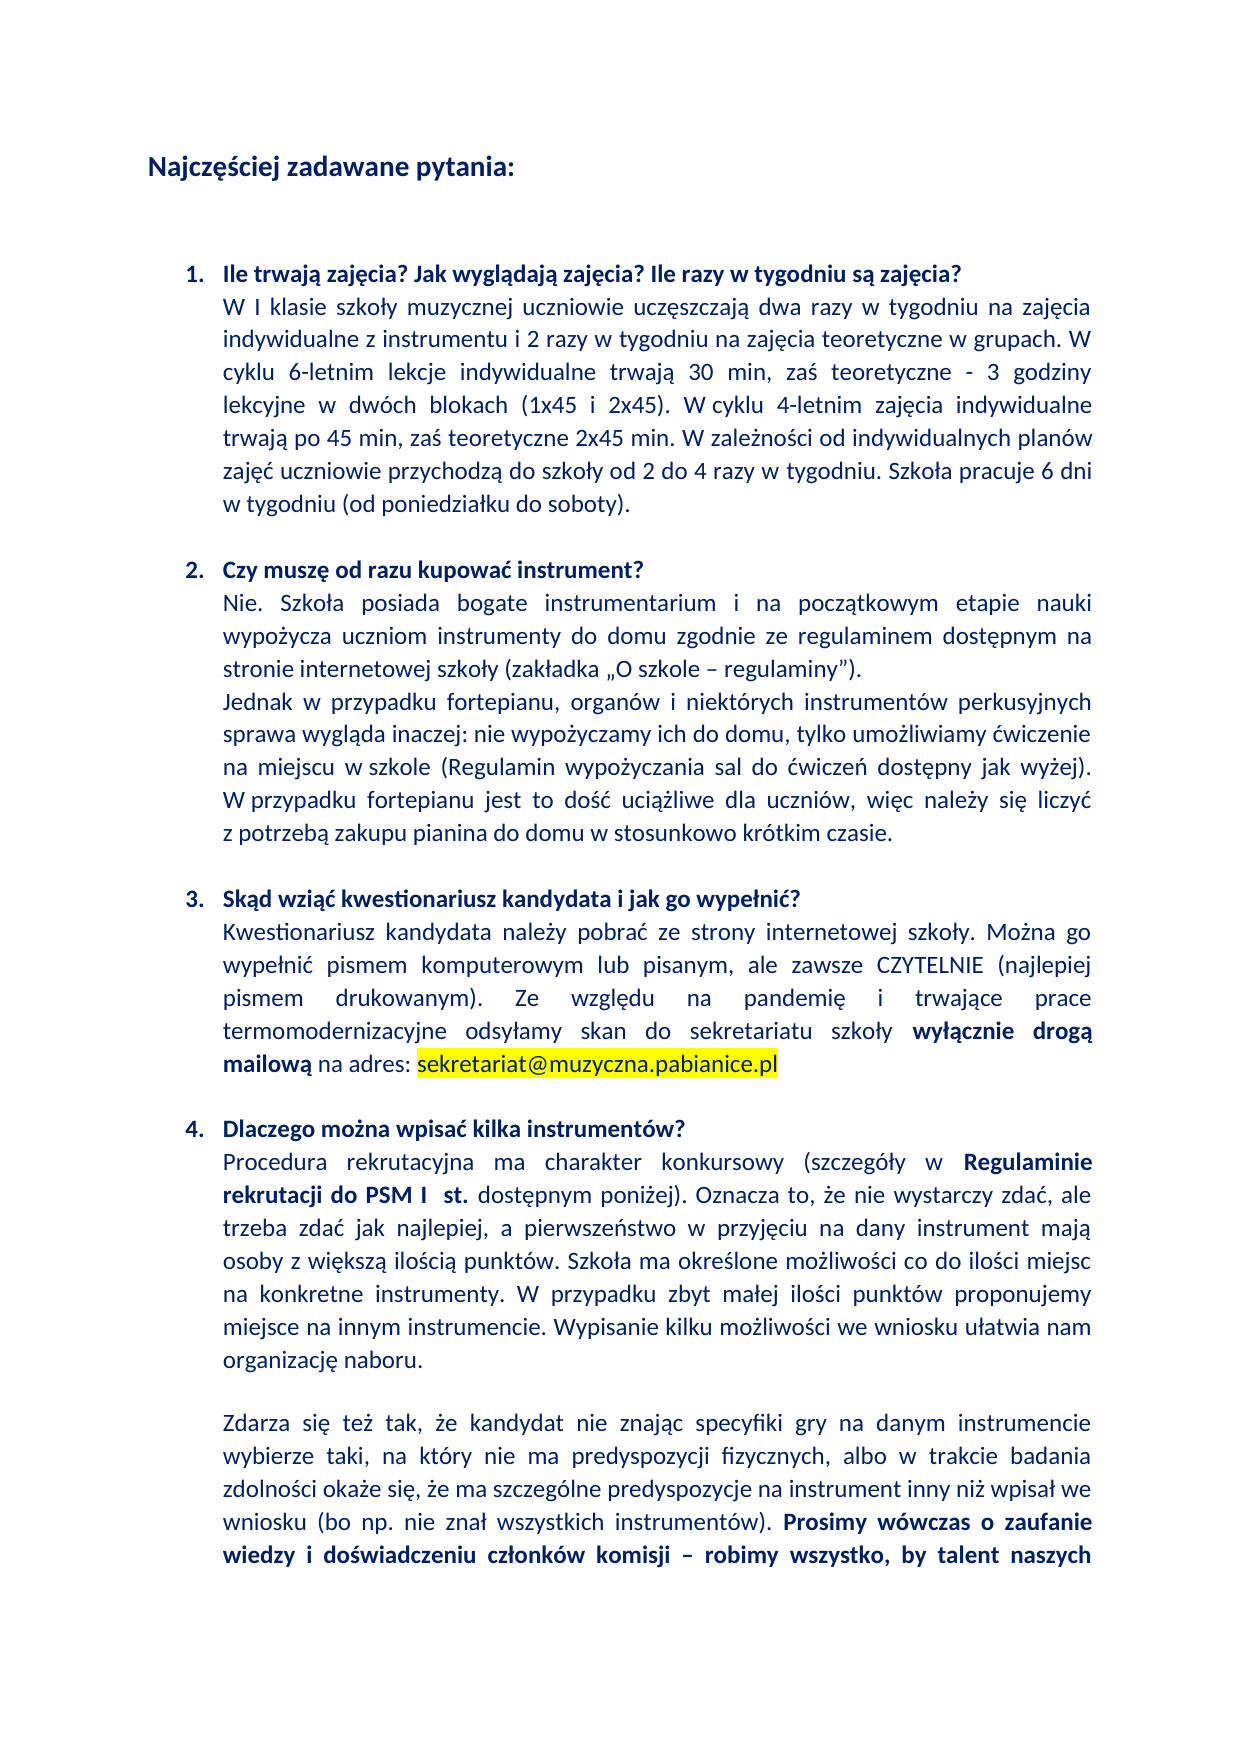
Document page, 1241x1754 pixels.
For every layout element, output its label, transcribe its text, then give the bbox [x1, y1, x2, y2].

list Skąd wziąć kwestionariusz kandydata i jak go wypełnić? [185, 883, 1093, 914]
list Nie. Szkoła posiada bogate instrumentarium i na początkowym etapie nauki wypożycza uczniom instrumenty do domu zgodnie ze regulaminem dostępnym na stronie internetowej szkoły (zakładka „O szkole – regulaminy”). [223, 587, 1093, 683]
list Czy muszę od razu kupować instrument? [185, 554, 1093, 584]
text Najczęściej zadawane pytania: [148, 148, 1093, 183]
list Ile trwają zajęcia? Jak wyglądają zajęcia? Ile razy w tygodniu są zajęcia? [185, 258, 1093, 288]
list Dlaczego można wpisać kilka instrumentów? [185, 1114, 1093, 1144]
list Jednak w przypadku fortepianu, organów i niektórych instrumentów perkusyjnych sprawa wygląda inaczej: nie wypożyczamy ich do domu, tylko umożliwiamy ćwiczenie na miejscu w szkole (Regulamin wypożyczania sal do ćwiczeń dostępny jak wyżej). W przypadku fortepianu jest to dość uciążliwe dla uczniów, więc należy się liczyć z potrzebą zakupu pianina do domu w stosunkowo krótkim czasie. [223, 686, 1093, 848]
list W I klasie szkoły muzycznej uczniowie uczęszczają dwa razy w tygodniu na zajęcia indywidualne z instrumentu i 2 razy w tygodniu na zajęcia teoretyczne w grupach. W cyklu 6-letnim lekcje indywidualne trwają 30 min, zaś teoretyczne - 3 godziny lekcyjne w dwóch blokach (1x45 i 2x45). W cyklu 4-letnim zajęcia indywidualne trwają po 45 min, zaś teoretyczne 2x45 min. W zależności od indywidualnych planów zajęć uczniowie przychodzą do szkoły od 2 do 4 razy w tygodniu. Szkoła pracuje 6 dni w tygodniu (od poniedziałku do soboty). [223, 291, 1093, 519]
list Kwestionariusz kandydata należy pobrać ze strony internetowej szkoły. Można go wypełnić pismem komputerowym lub pisanym, ale zawsze CZYTELNIE (najlepiej pismem drukowanym). Ze względu na pandemię i trwające prace termomodernizacyjne odsyłamy skan do sekretariatu szkoły wyłącznie drogą mailową na adres: sekretariat@muzyczna.pabianice.pl [223, 916, 1093, 1078]
list Procedura rekrutacyjna ma charakter konkursowy (szczegóły w Regulaminie rekrutacji do PSM I st. dostępnym poniżej). Oznacza to, że nie wystarczy zdać, ale trzeba zdać jak najlepiej, a pierwszeństwo w przyjęciu na dany instrument mają osoby z większą ilością punktów. Szkoła ma określone możliwości co do ilości miejsc na konkretne instrumenty. W przypadku zbyt małej ilości punktów proponujemy miejsce na innym instrumencie. Wypisanie kilku możliwości we wniosku ułatwia nam organizację naboru. [223, 1147, 1093, 1374]
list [223, 1407, 1093, 1569]
